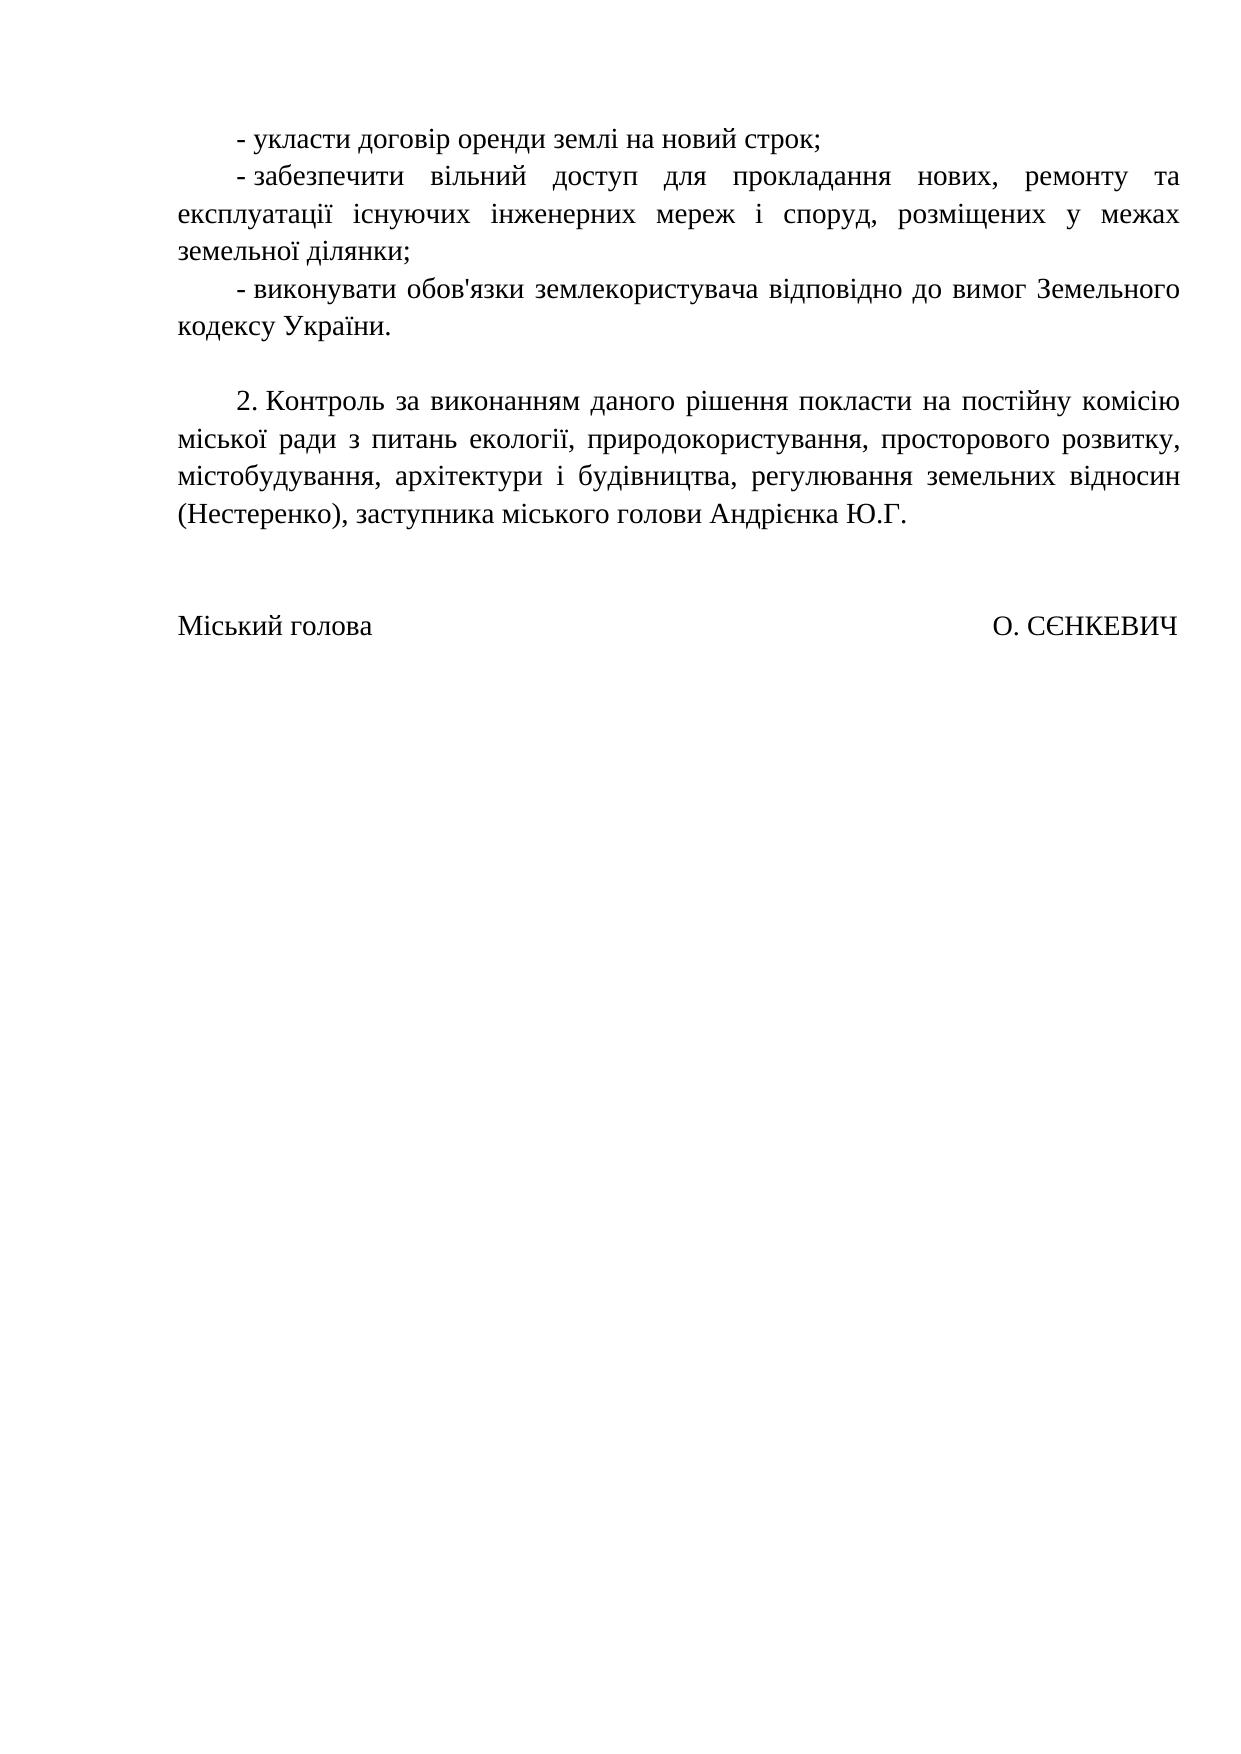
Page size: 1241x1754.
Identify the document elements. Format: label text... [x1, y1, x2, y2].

text - забезпечити вільний доступ для прокладання нових, ремонту та експлуатації існуючих інженерних мереж і споруд, розміщених у межах земельної ділянки; [177, 156, 1181, 268]
text - виконувати обов'язки землекористувача відповідно до вимог Земельного кодексу України. [177, 268, 1181, 343]
text 2. Контроль за виконанням даного рішення покласти на постійну комісію міської ради з питань екології, природокористування, просторового розвитку, містобудування, архітектури і будівництва, регулювання земельних відносин (Нестеренко), заступника міського голови Андрієнка Ю.Г. [177, 381, 1181, 531]
text Міський голова О. СЄНКЕВИЧ [177, 606, 1181, 643]
text - укласти договір оренди землі на новий строк; [177, 118, 1181, 156]
